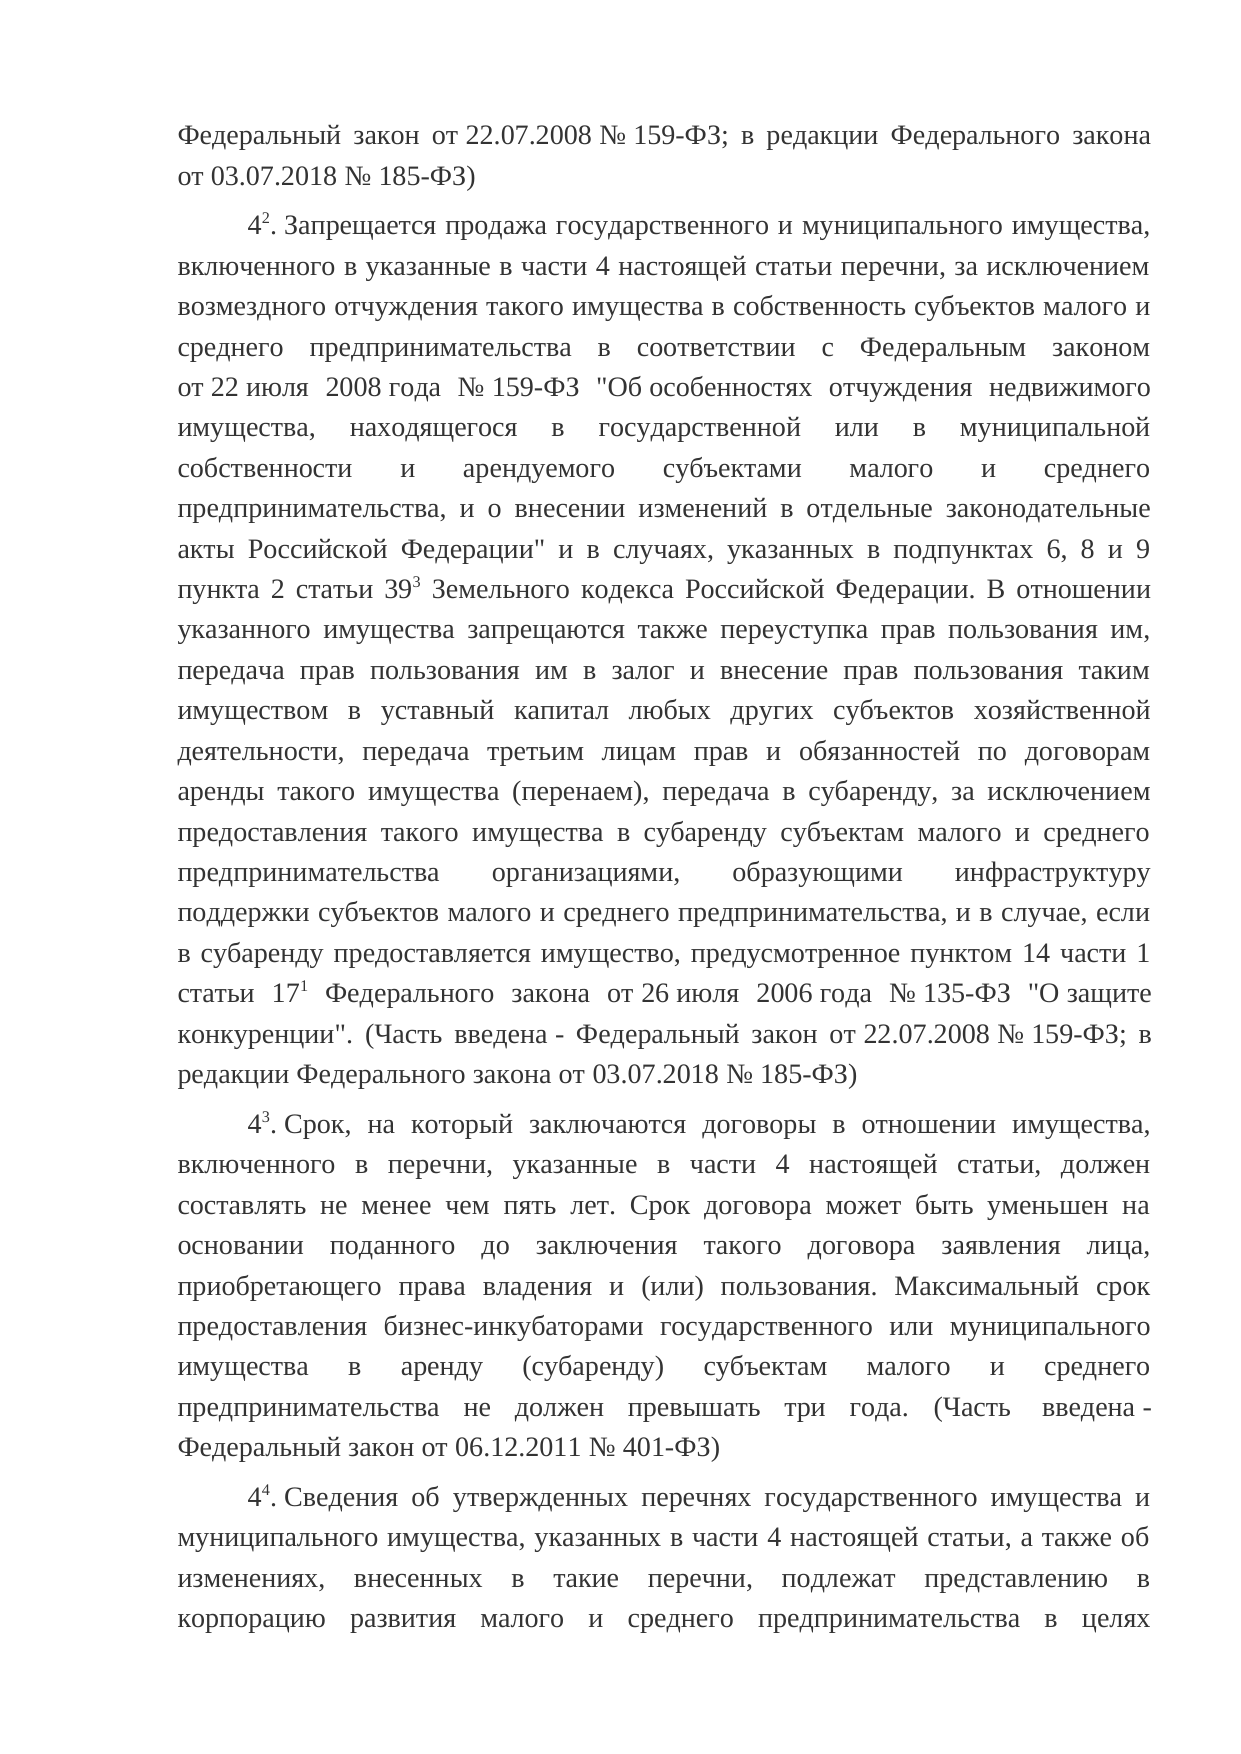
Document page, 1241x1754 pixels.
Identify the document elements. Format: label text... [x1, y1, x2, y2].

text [177, 1480, 1152, 1634]
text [177, 118, 1152, 191]
text 42. Запрещается продажа государственного и муниципального имущества, включенного в указанные в части 4 настоящей статьи перечни, за исключением возмездного отчуждения такого имущества в собственность субъектов малого и среднего предпринимательства в соответствии с Федеральным законом от 22 июля 2008 года № 159-ФЗ "Об особенностях отчуждения недвижимого имущества, находящегося в государственной или в муниципальной собственности и арендуемого субъектами малого и среднего предпринимательства, и о внесении изменений в отдельные законодательные акты Российской Федерации" и в случаях, указанных в подпунктах 6, 8 и 9 пункта 2 статьи 393 Земельного кодекса Российской Федерации. В отношении указанного имущества запрещаются также переуступка прав пользования им, передача прав пользования им в залог и внесение прав пользования таким имуществом в уставный капитал любых других субъектов хозяйственной деятельности, передача третьим лицам прав и обязанностей по договорам аренды такого имущества (перенаем), передача в субаренду, за исключением предоставления такого имущества в субаренду субъектам малого и среднего предпринимательства организациями, образующими инфраструктуру поддержки субъектов малого и среднего предпринимательства, и в случае, если в субаренду предоставляется имущество, предусмотренное пунктом 14 части 1 статьи 171 Федерального закона от 26 июля 2006 года № 135-ФЗ "О защите конкуренции". (Часть введена - Федеральный закон от 22.07.2008 № 159-ФЗ; в редакции Федерального закона от 03.07.2018 № 185-ФЗ) [177, 208, 1152, 1089]
text 43. Срок, на который заключаются договоры в отношении имущества, включенного в перечни, указанные в части 4 настоящей статьи, должен составлять не менее чем пять лет. Срок договора может быть уменьшен на основании поданного до заключения такого договора заявления лица, приобретающего права владения и (или) пользования. Максимальный срок предоставления бизнес-инкубаторами государственного или муниципального имущества в аренду (субаренду) субъектам малого и среднего предпринимательства не должен превышать три года. (Часть введена - Федеральный закон от 06.12.2011 № 401-ФЗ) [177, 1107, 1152, 1463]
